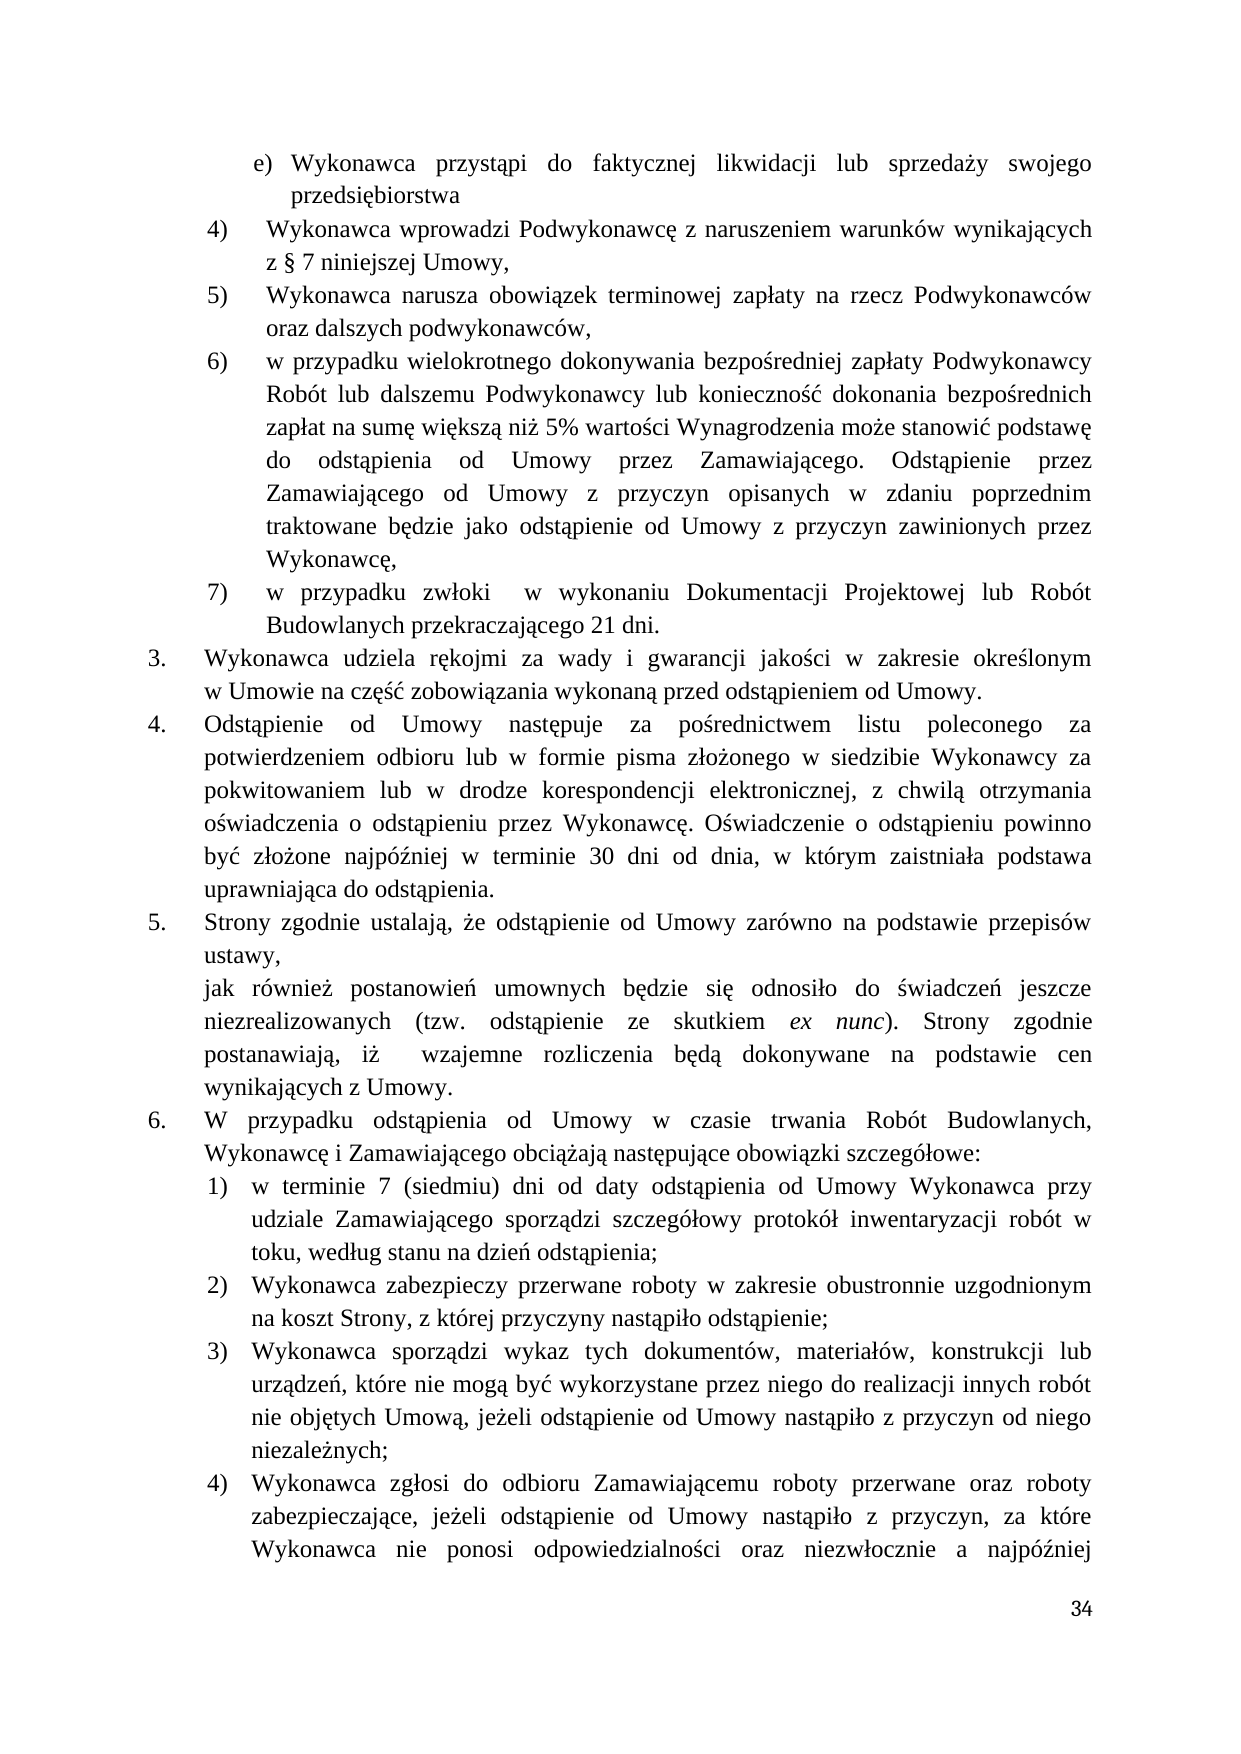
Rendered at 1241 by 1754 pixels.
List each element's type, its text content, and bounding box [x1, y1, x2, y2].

list w terminie 7 (siedmiu) dni od daty odstąpienia od Umowy Wykonawca przy udziale Zamawiającego sporządzi szczegółowy protokół inwentaryzacji robót w toku, według stanu na dzień odstąpienia; [207, 1171, 1093, 1266]
list Odstąpienie od Umowy następuje za pośrednictwem listu poleconego za potwierdzeniem odbioru lub w formie pisma złożonego w siedzibie Wykonawcy za pokwitowaniem lub w drodze korespondencji elektronicznej, z chwilą otrzymania oświadczenia o odstąpieniu przez Wykonawcę. Oświadczenie o odstąpieniu powinno być złożone najpóźniej w terminie 30 dni od dnia, w którym zaistniała podstawa uprawniająca do odstąpienia. [148, 709, 1093, 903]
list w przypadku zwłoki w wykonaniu Dokumentacji Projektowej lub Robót Budowlanych przekraczającego 21 dni. [207, 577, 1093, 639]
list W przypadku odstąpienia od Umowy w czasie trwania Robót Budowlanych, Wykonawcę i Zamawiającego obciążają następujące obowiązki szczegółowe: [148, 1105, 1093, 1167]
list Strony zgodnie ustalają, że odstąpienie od Umowy zarówno na podstawie przepisów ustawy, jak również postanowień umownych będzie się odnosiło do świadczeń jeszcze niezrealizowanych (tzw. odstąpienie ze skutkiem ex nunc). Strony zgodnie postanawiają, iż wzajemne rozliczenia będą dokonywane na podstawie cen wynikających z Umowy. [148, 907, 1093, 1101]
list w przypadku wielokrotnego dokonywania bezpośredniej zapłaty Podwykonawcy Robót lub dalszemu Podwykonawcy lub konieczność dokonania bezpośrednich zapłat na sumę większą niż 5% wartości Wynagrodzenia może stanowić podstawę do odstąpienia od Umowy przez Zamawiającego. Odstąpienie przez Zamawiającego od Umowy z przyczyn opisanych w zdaniu poprzednim traktowane będzie jako odstąpienie od Umowy z przyczyn zawinionych przez Wykonawcę, [207, 346, 1093, 573]
list Wykonawca zabezpieczy przerwane roboty w zakresie obustronnie uzgodnionym na koszt Strony, z której przyczyny nastąpiło odstąpienie; [207, 1270, 1093, 1332]
list Wykonawca wprowadzi Podwykonawcę z naruszeniem warunków wynikających z § 7 niniejszej Umowy, [207, 214, 1093, 275]
list Wykonawca narusza obowiązek terminowej zapłaty na rzecz Podwykonawców oraz dalszych podwykonawców, [207, 280, 1093, 341]
list Wykonawca sporządzi wykaz tych dokumentów, materiałów, konstrukcji lub urządzeń, które nie mogą być wykorzystane przez niego do realizacji innych robót nie objętych Umową, jeżeli odstąpienie od Umowy nastąpiło z przyczyn od niego niezależnych; [207, 1336, 1093, 1464]
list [207, 1468, 1093, 1563]
list Wykonawca udziela rękojmi za wady i gwarancji jakości w zakresie określonym w Umowie na część zobowiązania wykonaną przed odstąpieniem od Umowy. [148, 643, 1093, 705]
list Wykonawca przystąpi do faktycznej likwidacji lub sprzedaży swojego przedsiębiorstwa [253, 148, 1093, 209]
